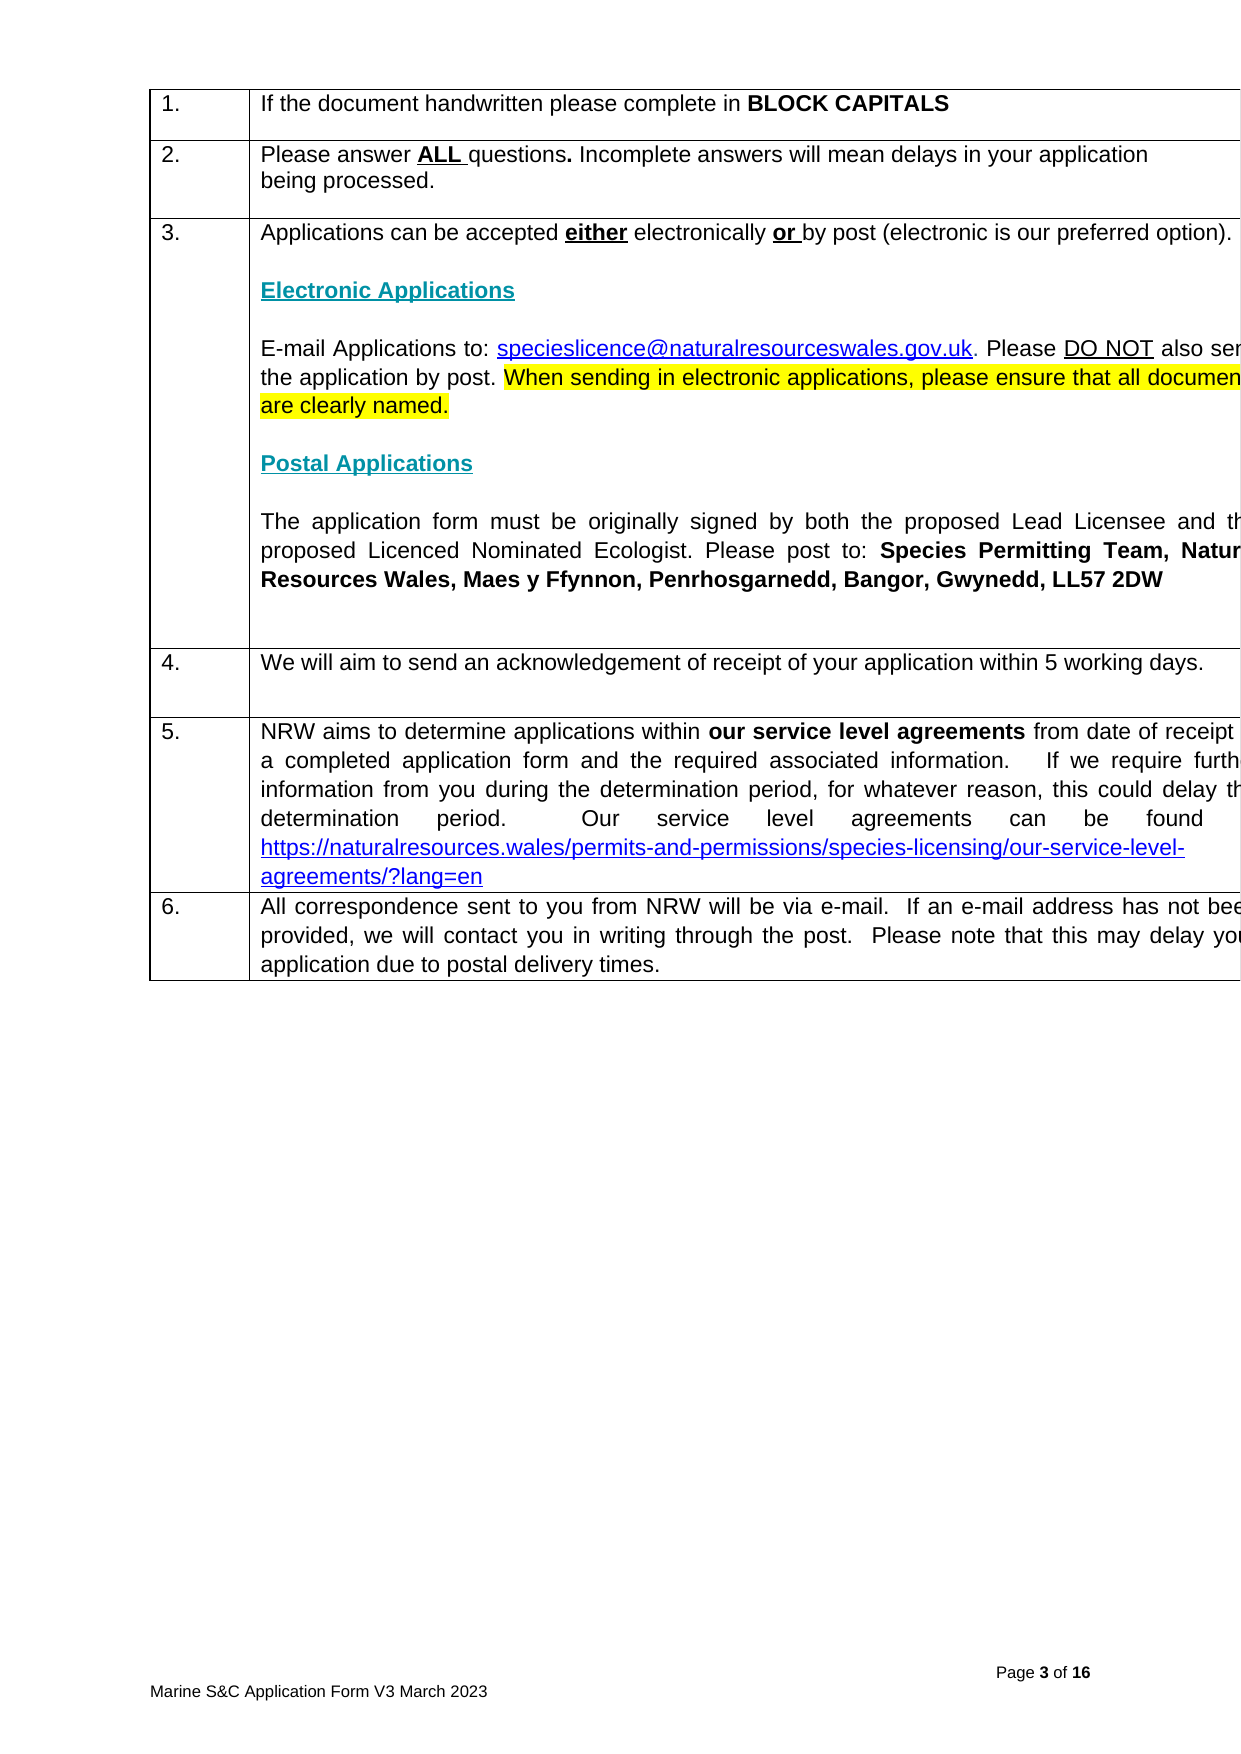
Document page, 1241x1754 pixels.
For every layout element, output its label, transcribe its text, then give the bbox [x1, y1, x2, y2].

table_cell 4. [151, 649, 249, 717]
table_cell Applications can be accepted either electronically or by post (electronic is our preferred option). Electronic Applications E-mail Applications to: specieslicence@naturalresourceswales.gov.uk. Please DO NOT also send the application by post. When sending in electronic applications, please ensure that all documents are clearly named. Postal Applications The application form must be originally signed by both the proposed Lead Licensee and the proposed Licenced Nominated Ecologist. Please post to: Species Permitting Team, Natural Resources Wales, Maes y Ffynnon, Penrhosgarnedd, Bangor, Gwynedd, LL57 2DW [250, 219, 1240, 648]
table_cell NRW aims to determine applications within our service level agreements from date of receipt of a completed application form and the required associated information. If we require further information from you during the determination period, for whatever reason, this could delay the determination period. Our service level agreements can be found at https://naturalresources.wales/permits-and-permissions/species-licensing/our-service-level-agreements/?lang=en [250, 718, 1240, 892]
table_cell 5. [151, 718, 249, 892]
table_cell 2. [151, 141, 249, 218]
table_cell 3. [151, 219, 249, 648]
table_cell We will aim to send an acknowledgement of receipt of your application within 5 working days. [250, 649, 1240, 717]
table_cell 6. [151, 893, 249, 980]
table_cell Please answer ALL questions. Incomplete answers will mean delays in your application being processed. [250, 141, 1240, 218]
table_cell 1. [151, 90, 249, 140]
table_cell All correspondence sent to you from NRW will be via e-mail. If an e-mail address has not been provided, we will contact you in writing through the post. Please note that this may delay your application due to postal delivery times. [250, 893, 1240, 980]
table_cell If the document handwritten please complete in BLOCK CAPITALS [250, 90, 1240, 140]
